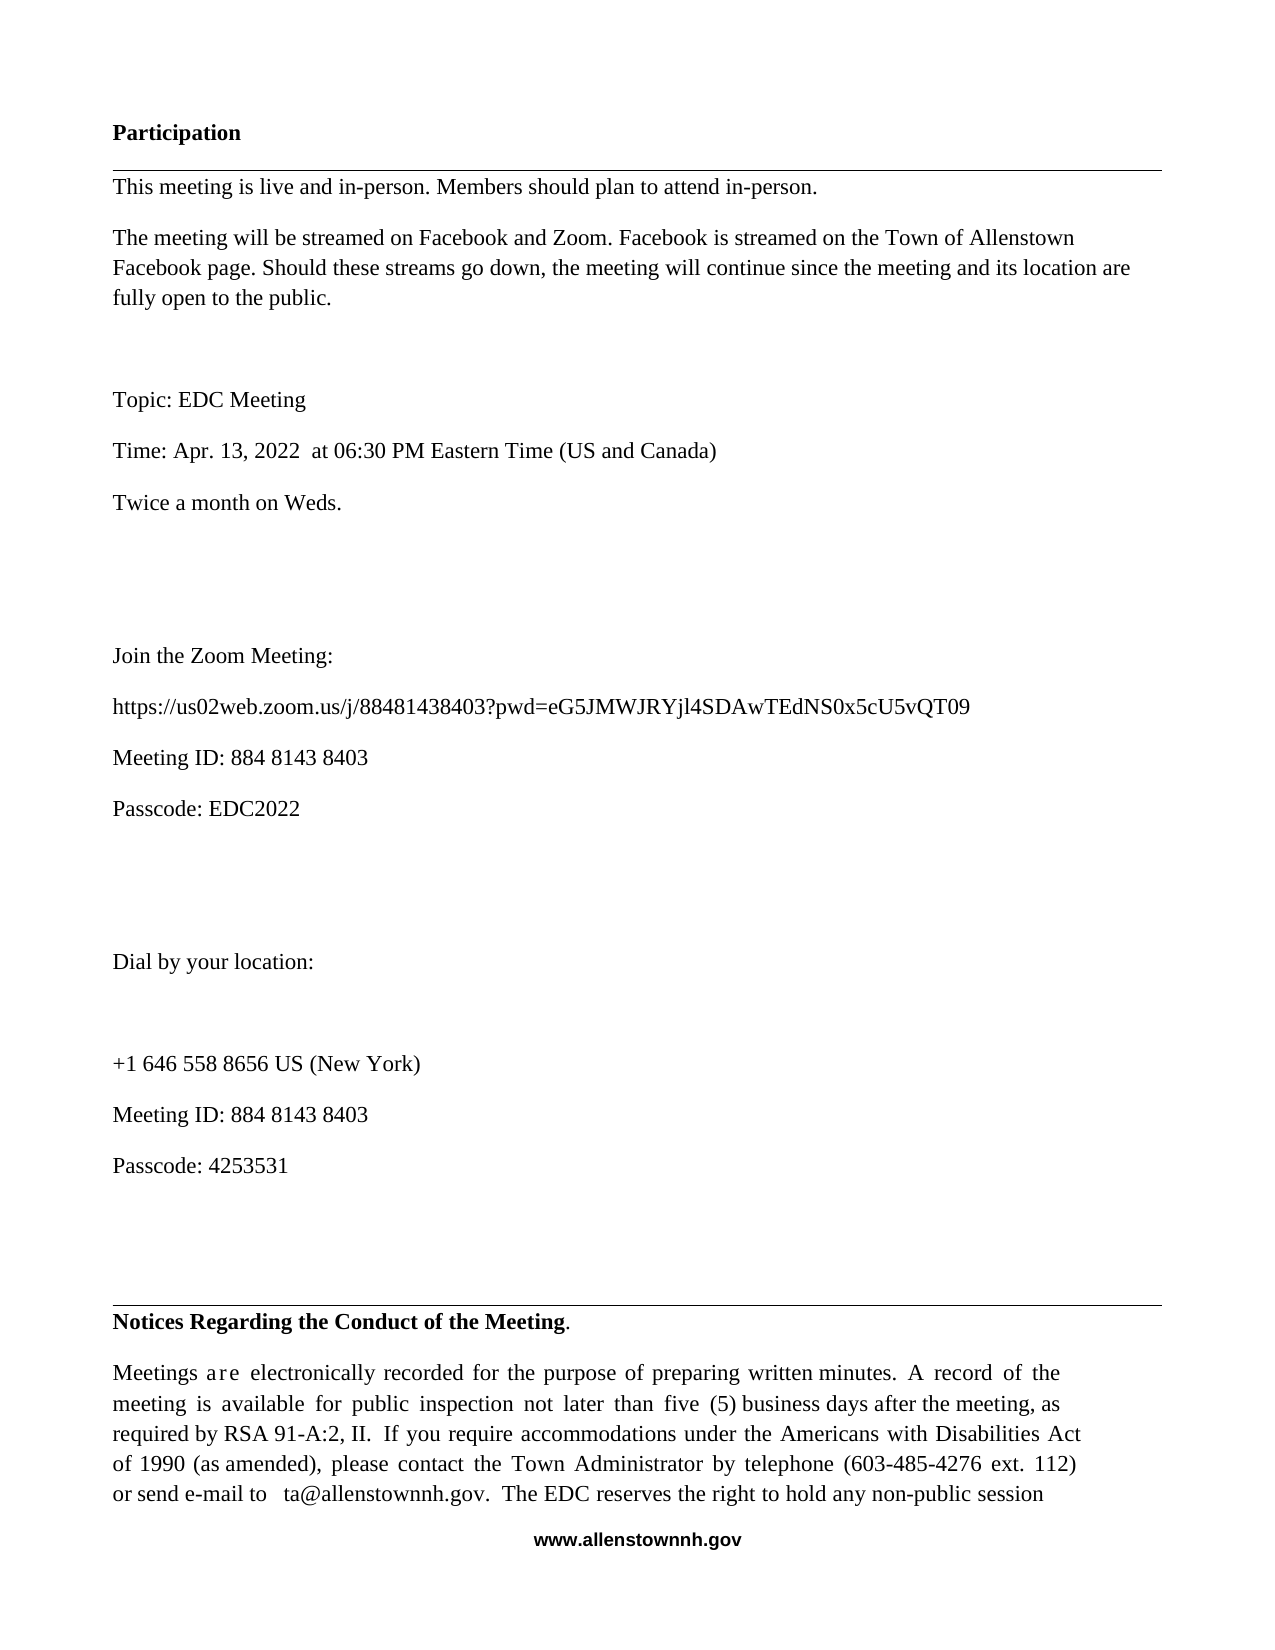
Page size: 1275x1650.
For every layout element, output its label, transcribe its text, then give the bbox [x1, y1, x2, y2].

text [112, 1359, 1094, 1507]
text Topic: EDC Meeting [112, 386, 1162, 413]
text Join the Zoom Meeting: [112, 642, 1162, 668]
text Passcode: EDC2022 [112, 795, 1162, 821]
text Notices Regarding the Conduct of the Meeting. [112, 1306, 1162, 1335]
text Passcode: 4253531 [112, 1152, 1162, 1178]
text Meeting ID: 884 8143 8403 [112, 1101, 1162, 1127]
text +1 646 558 8656 US (New York) [112, 1050, 1162, 1076]
text Time: Apr. 13, 2022 at 06:30 PM Eastern Time (US and Canada) [112, 437, 1162, 464]
text https://us02web.zoom.us/j/88481438403?pwd=eG5JMWJRYjl4SDAwTEdNS0x5cU5vQT09 [112, 693, 1162, 719]
text Participation [112, 119, 1162, 145]
text This meeting is live and in-person. Members should plan to attend in-person. [112, 171, 1162, 199]
text The meeting will be streamed on Facebook and Zoom. Facebook is streamed on the Town of Allenstown Facebook page. Should these streams go down, the meeting will continue since the meeting and its location are fully open to the public. [112, 221, 1162, 311]
text Meeting ID: 884 8143 8403 [112, 744, 1162, 770]
text Dial by your location: [112, 948, 1162, 974]
text Twice a month on Weds. [112, 488, 1162, 515]
